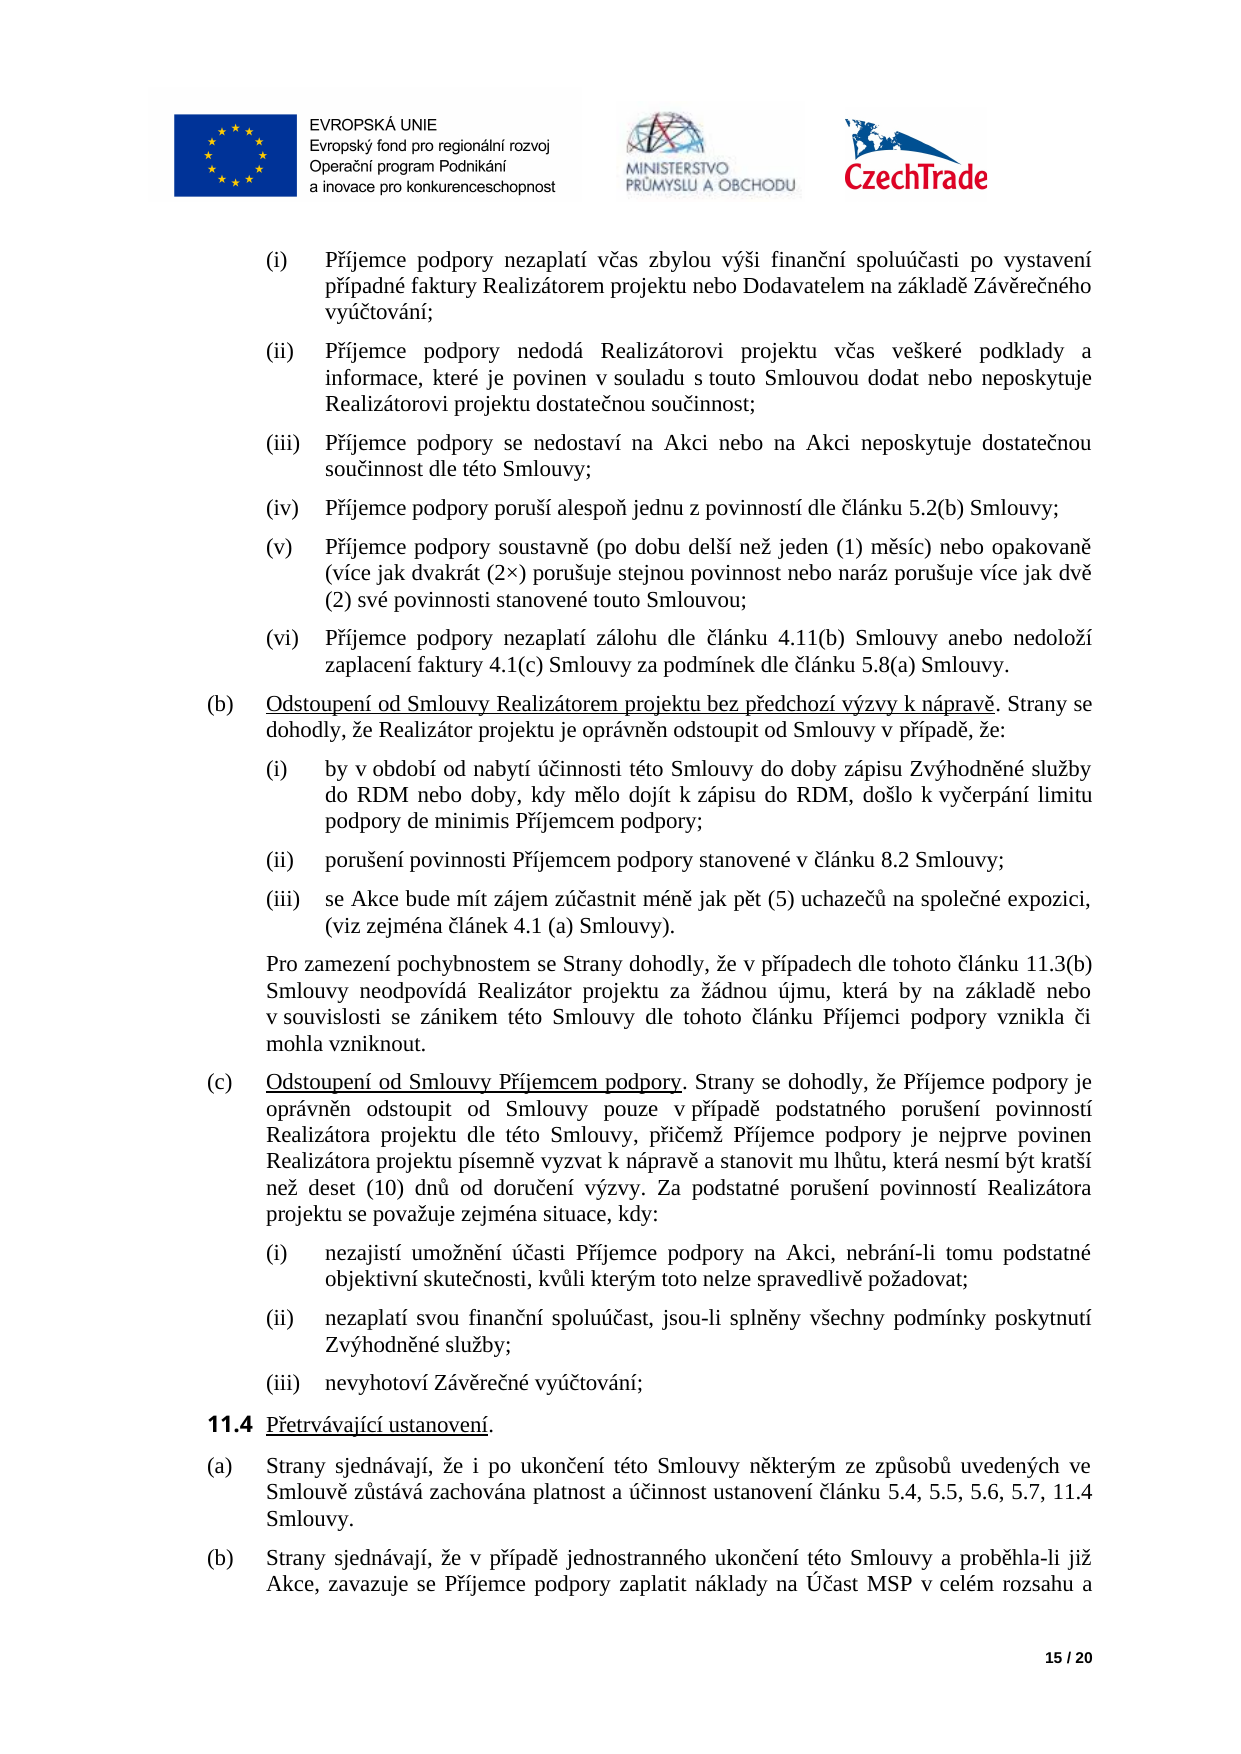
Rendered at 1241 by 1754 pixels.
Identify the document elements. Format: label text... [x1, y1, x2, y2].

picture [616, 101, 805, 202]
text nevyhotoví Závěrečné vyúčtování; [266, 1369, 1092, 1396]
text Příjemce podpory poruší alespoň jednu z povinností dle článku 5.2(b) Smlouvy; [266, 494, 1092, 520]
text porušení povinnosti Příjemcem podpory stanovené v článku 8.2 Smlouvy; [266, 846, 1092, 873]
text by v období od nabytí účinnosti této Smlouvy do doby zápisu Zvýhodněné služby do RDM nebo doby, kdy mělo dojít k zápisu do RDM, došlo k vyčerpání limitu podpory de minimis Příjemcem podpory; [266, 755, 1092, 834]
text se Akce bude mít zájem zúčastnit méně jak pět (5) uchazečů na společné expozici, (viz zejména článek 4.1 (a) Smlouvy). [266, 885, 1092, 938]
text Příjemce podpory soustavně (po dobu delší než jeden (1) měsíc) nebo opakovaně (více jak dvakrát (2×) porušuje stejnou povinnost nebo naráz porušuje více jak dvě (2) své povinnosti stanovené touto Smlouvou; [266, 533, 1092, 612]
text Přetrvávající ustanovení. [207, 1408, 1092, 1439]
text nezajistí umožnění účasti Příjemce podpory na Akci, nebrání-li tomu podstatné objektivní skutečnosti, kvůli kterým toto nelze spravedlivě požadovat; [266, 1239, 1092, 1292]
text Odstoupení od Smlouvy Realizátorem projektu bez předchozí výzvy k nápravě. Strany se dohodly, že Realizátor projektu je oprávněn odstoupit od Smlouvy v případě, že: [207, 690, 1092, 742]
text nezaplatí svou finanční spoluúčast, jsou-li splněny všechny podmínky poskytnutí Zvýhodněné služby; [266, 1304, 1092, 1357]
text Odstoupení od Smlouvy Příjemcem podpory. Strany se dohodly, že Příjemce podpory je oprávněn odstoupit od Smlouvy pouze v případě podstatného porušení povinností Realizátora projektu dle této Smlouvy, přičemž Příjemce podpory je nejprve povinen Realizátora projektu písemně vyzvat k nápravě a stanovit mu lhůtu, která nesmí být kratší než deset (10) dnů od doručení výzvy. Za podstatné porušení povinností Realizátora projektu se považuje zejména situace, kdy: [207, 1068, 1092, 1227]
text Příjemce podpory nezaplatí zálohu dle článku 4.1(b) Smlouvy anebo nedoloží zaplacení faktury 4.1(c) Smlouvy za podmínek dle článku 5.8(a) Smlouvy. [266, 624, 1092, 677]
picture [845, 107, 988, 202]
text Příjemce podpory nezaplatí včas zbylou výši finanční spoluúčasti po vystavení případné faktury Realizátorem projektu nebo Dodavatelem na základě Závěrečného vyúčtování; [266, 246, 1092, 325]
picture [147, 87, 583, 202]
text Příjemce podpory se nedostaví na Akci nebo na Akci neposkytuje dostatečnou součinnost dle této Smlouvy; [266, 429, 1092, 482]
list Pro zamezení pochybnostem se Strany dohodly, že v případech dle tohoto článku 11.3(b) Smlouvy neodpovídá Realizátor projektu za žádnou újmu, která by na základě nebo v souvislosti se zánikem této Smlouvy dle tohoto článku Příjemci podpory vznikla či mohla vzniknout. [266, 951, 1092, 1056]
text Příjemce podpory nedodá Realizátorovi projektu včas veškeré podklady a informace, které je povinen v souladu s touto Smlouvou dodat nebo neposkytuje Realizátorovi projektu dostatečnou součinnost; [266, 337, 1092, 416]
text Strany sjednávají, že i po ukončení této Smlouvy některým ze způsobů uvedených ve Smlouvě zůstává zachována platnost a účinnost ustanovení článku 5.4, 5.5, 5.6, 5.7, 11.4 Smlouvy. [207, 1452, 1092, 1531]
